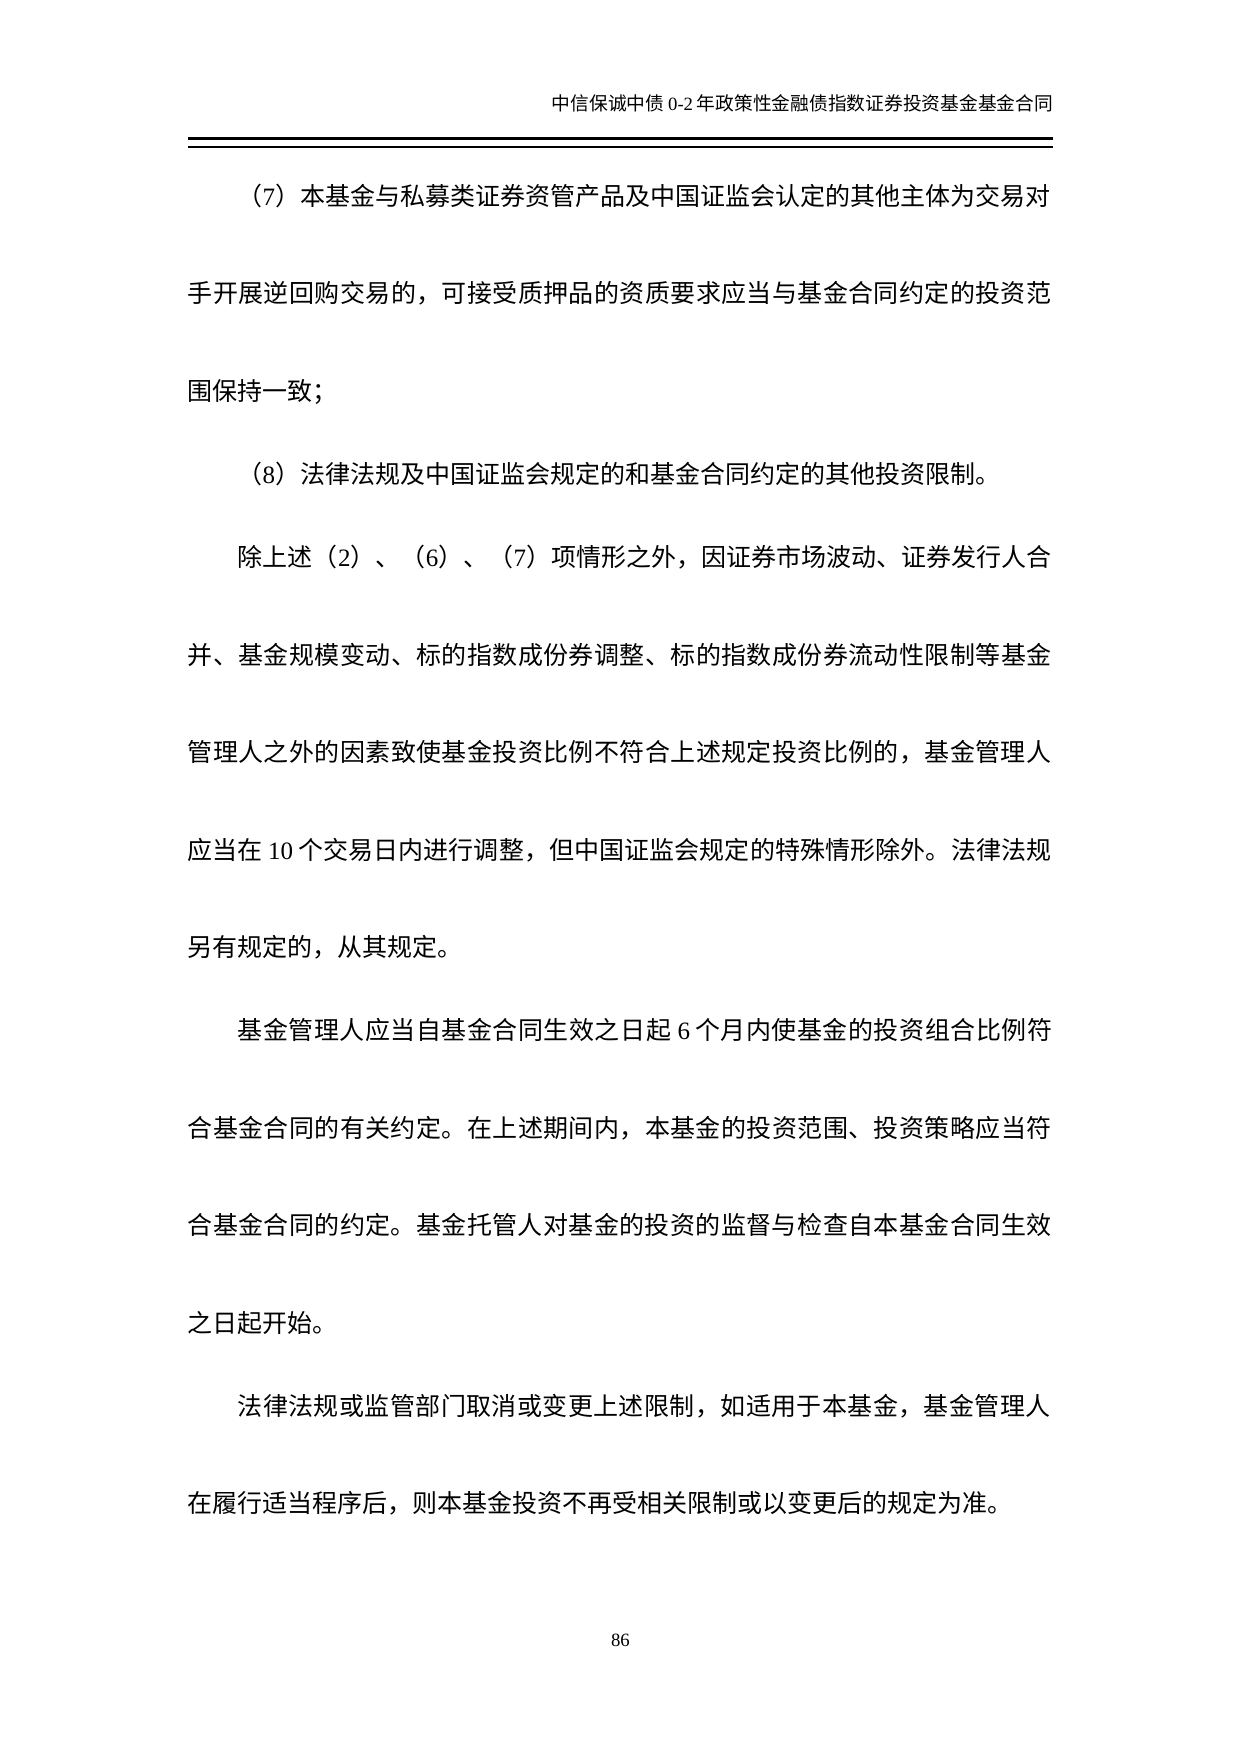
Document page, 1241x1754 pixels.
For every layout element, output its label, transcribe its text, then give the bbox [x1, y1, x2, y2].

text （8）法律法规及中国证监会规定的和基金合同约定的其他投资限制。 [187, 440, 1053, 505]
text 基金管理人应当自基金合同生效之日起6个月内使基金的投资组合比例符合基金合同的有关约定。在上述期间内，本基金的投资范围、投资策略应当符合基金合同的约定。基金托管人对基金的投资的监督与检查自本基金合同生效之日起开始。 [187, 996, 1053, 1354]
text 法律法规或监管部门取消或变更上述限制，如适用于本基金，基金管理人在履行适当程序后，则本基金投资不再受相关限制或以变更后的规定为准。 [187, 1372, 1053, 1534]
text 除上述（2）、（6）、（7）项情形之外，因证券市场波动、证券发行人合并、基金规模变动、标的指数成份券调整、标的指数成份券流动性限制等基金管理人之外的因素致使基金投资比例不符合上述规定投资比例的，基金管理人应当在10个交易日内进行调整，但中国证监会规定的特殊情形除外。法律法规另有规定的，从其规定。 [187, 523, 1053, 978]
text （7）本基金与私募类证券资管产品及中国证监会认定的其他主体为交易对手开展逆回购交易的，可接受质押品的资质要求应当与基金合同约定的投资范围保持一致； [187, 162, 1053, 422]
